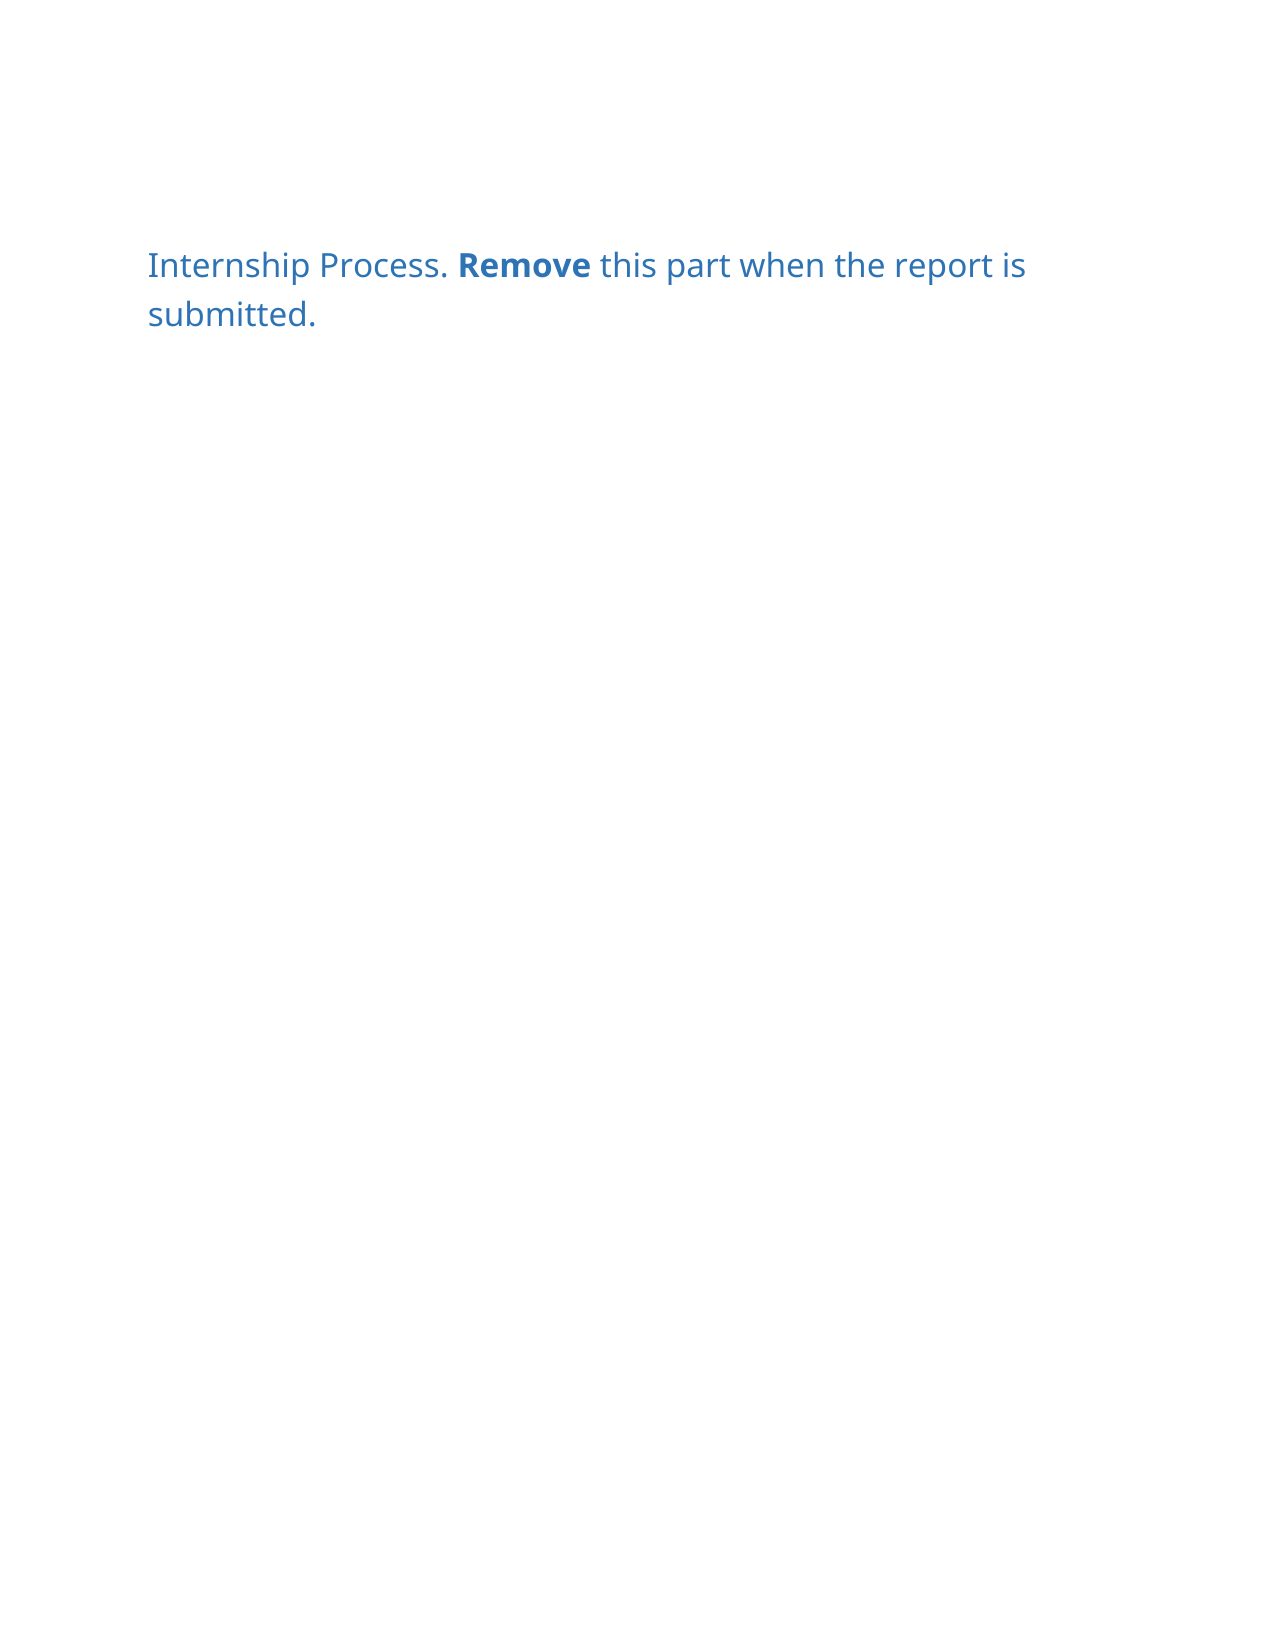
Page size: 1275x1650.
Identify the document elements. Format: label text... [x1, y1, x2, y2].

text Internship Process. Remove this part when the report is submitted. [148, 242, 1127, 337]
